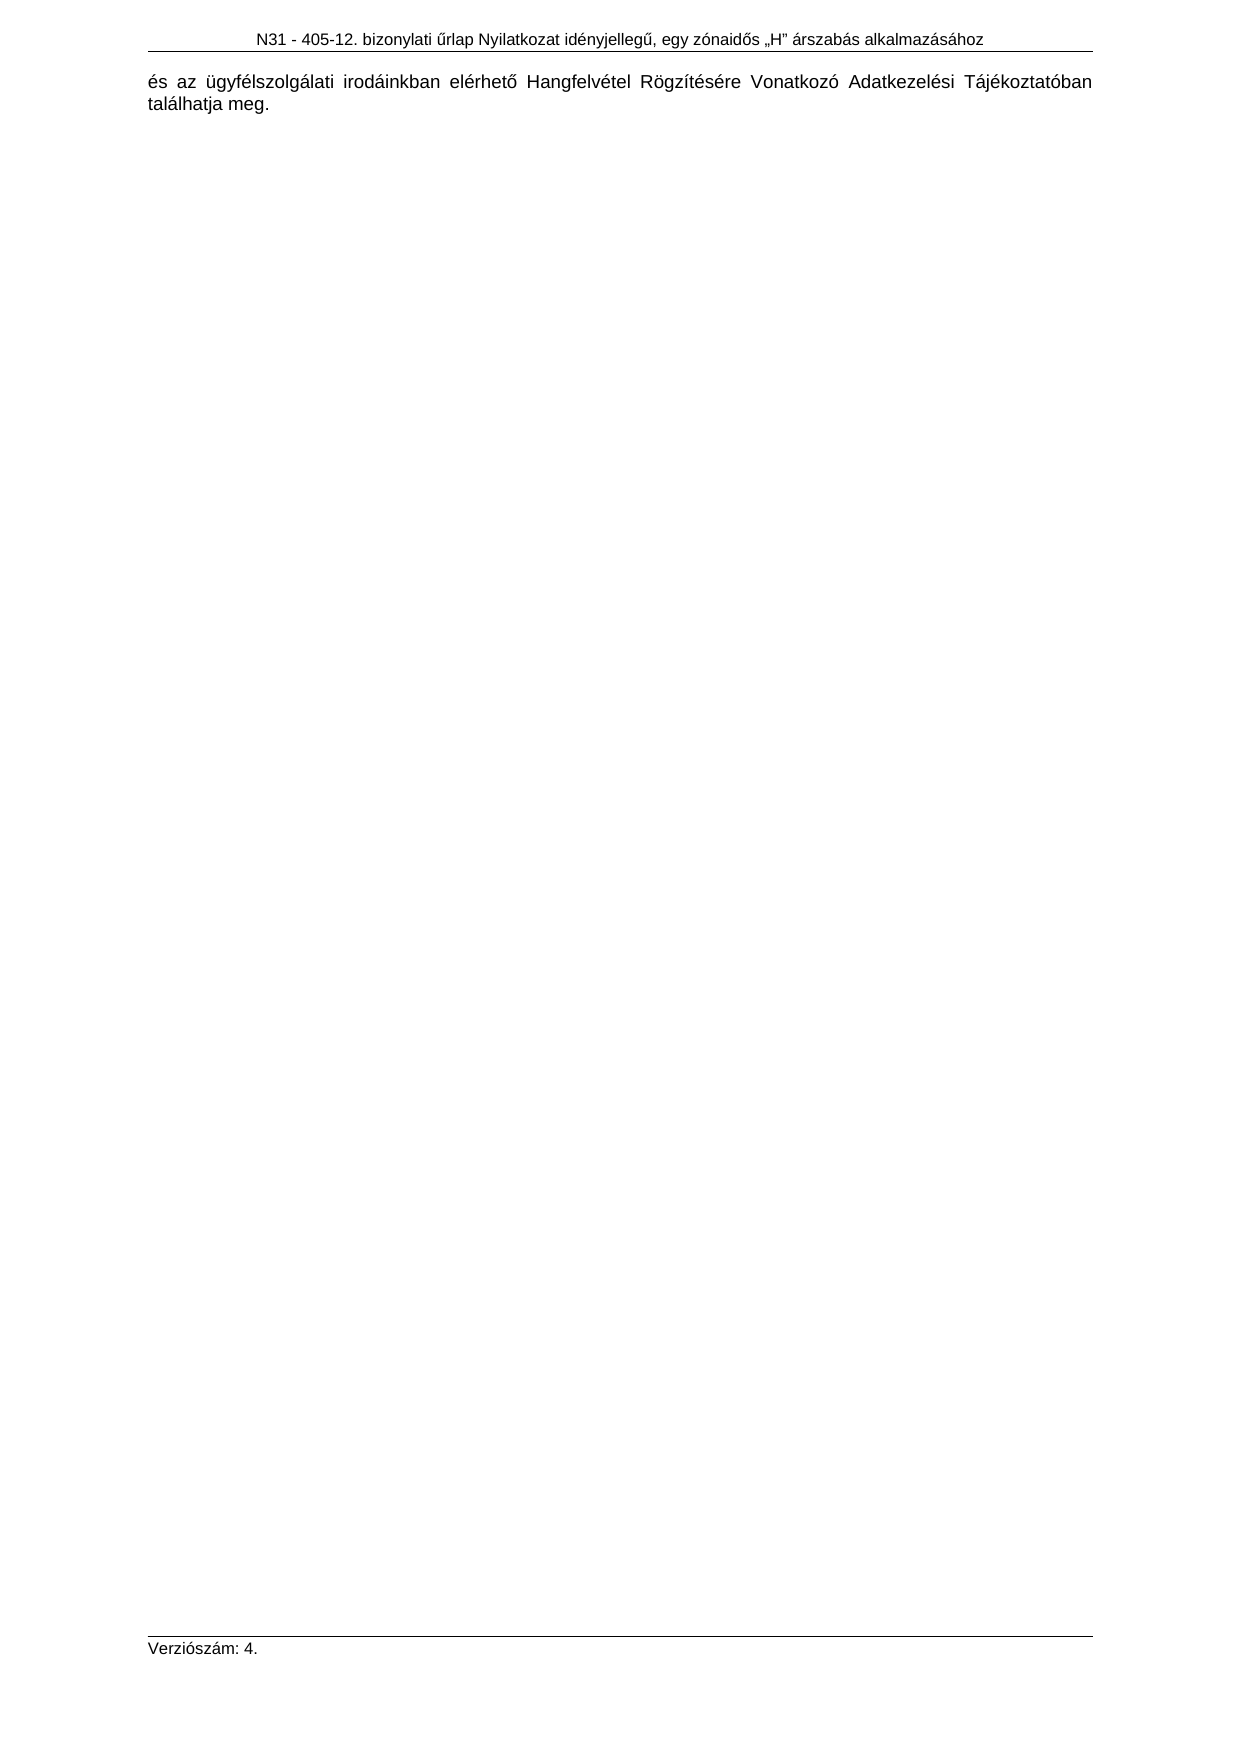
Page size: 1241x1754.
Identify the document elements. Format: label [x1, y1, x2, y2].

text [148, 71, 1093, 114]
